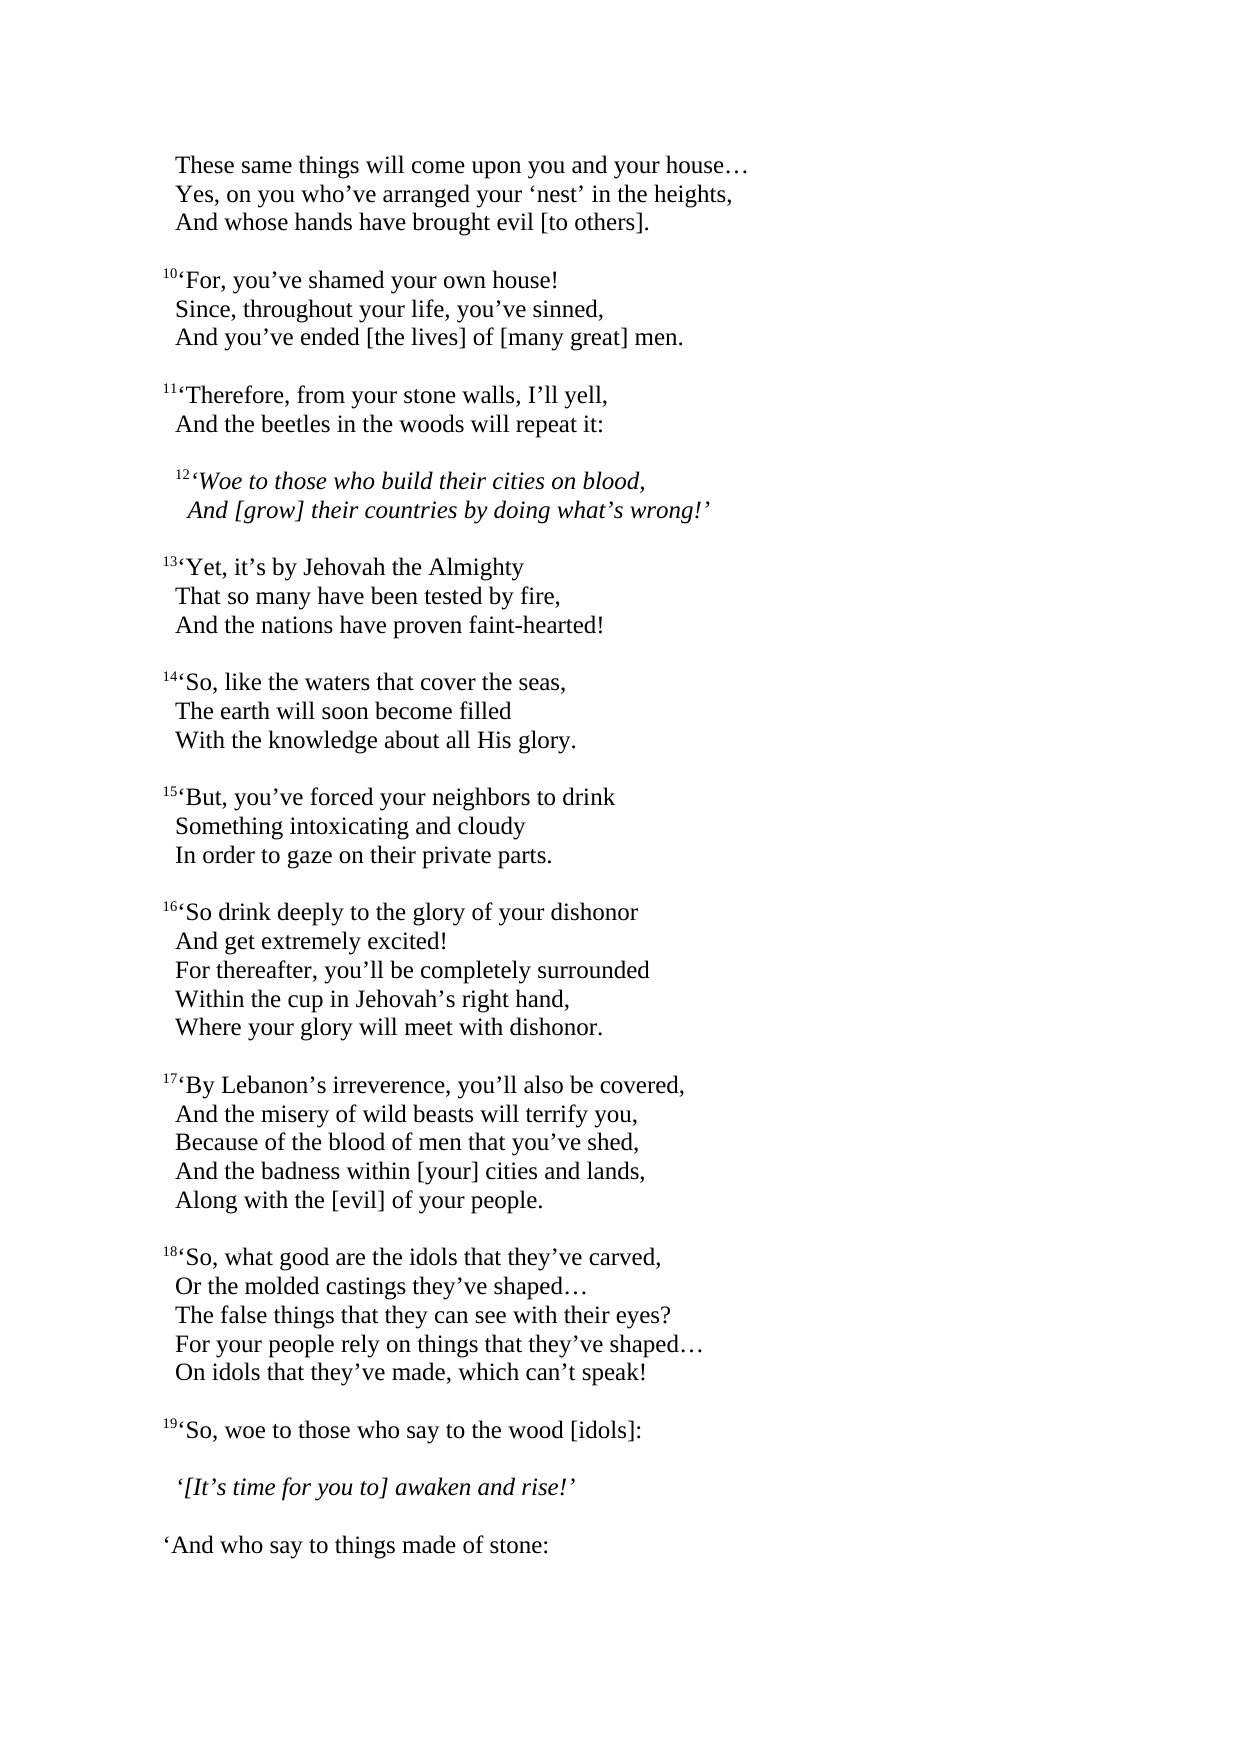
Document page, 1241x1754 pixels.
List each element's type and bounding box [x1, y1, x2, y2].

text [150, 150, 1090, 1587]
